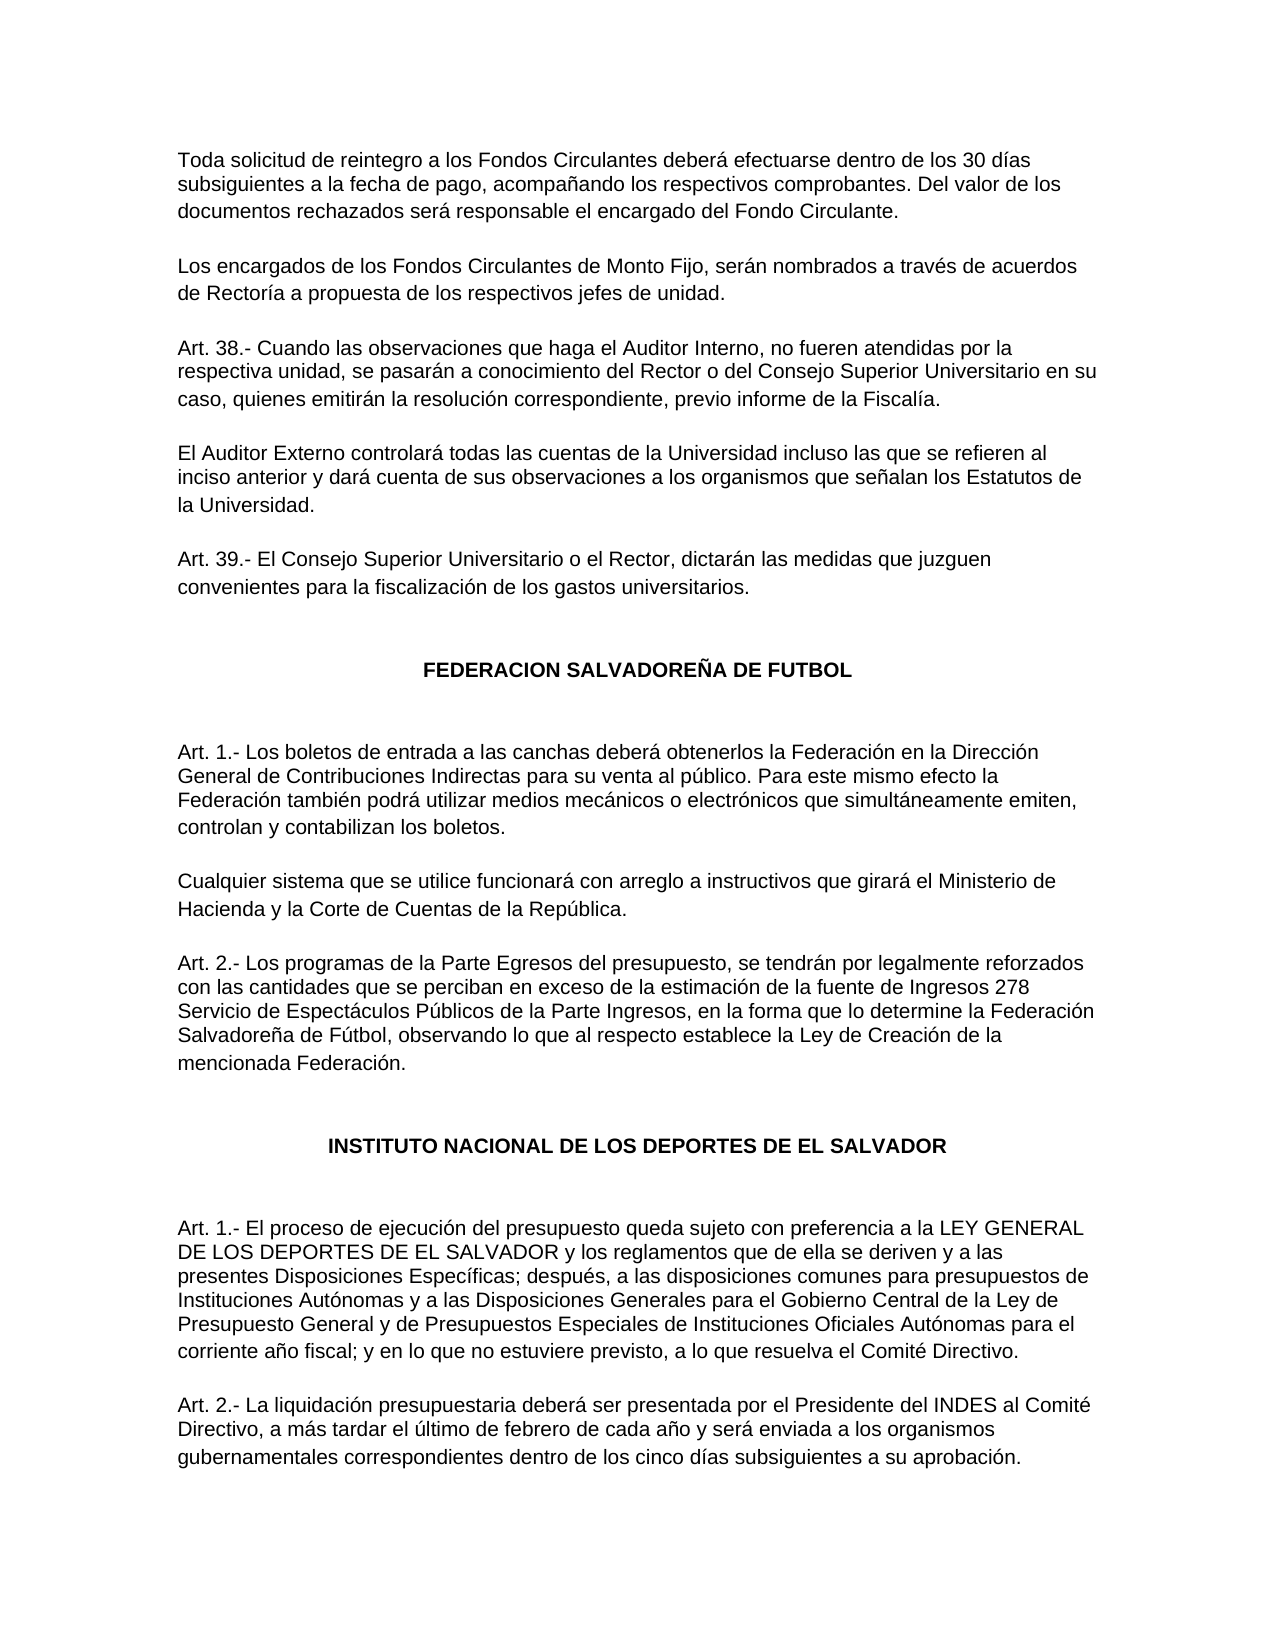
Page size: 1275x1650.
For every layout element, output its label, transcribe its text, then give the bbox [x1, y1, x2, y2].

text Art. 2.- La liquidación presupuestaria deberá ser presentada por el Presidente del INDES al Comité Directivo, a más tardar el último de febrero de cada año y será enviada a los organismos gubernamentales correspondientes dentro de los cinco días subsiguientes a su aprobación. [177, 1393, 1098, 1470]
text INSTITUTO NACIONAL DE LOS DEPORTES DE EL SALVADOR [177, 1105, 1098, 1158]
text Art. 1.- Los boletos de entrada a las canchas deberá obtenerlos la Federación en la Dirección General de Contribuciones Indirectas para su venta al público. Para este mismo efecto la Federación también podrá utilizar medios mecánicos o electrónicos que simultáneamente emiten, controlan y contabilizan los boletos. [177, 739, 1098, 840]
text Art. 2.- Los programas de la Parte Egresos del presupuesto, se tendrán por legalmente reforzados con las cantidades que se perciban en exceso de la estimación de la fuente de Ingresos 278 Servicio de Espectáculos Públicos de la Parte Ingresos, en la forma que lo determine la Federación Salvadoreña de Fútbol, observando lo que al respecto establece la Ley de Creación de la mencionada Federación. [177, 951, 1098, 1076]
text El Auditor Externo controlará todas las cuentas de la Universidad incluso las que se refieren al inciso anterior y dará cuenta de sus observaciones a los organismos que señalan los Estatutos de la Universidad. [177, 441, 1098, 518]
text Art. 39.- El Consejo Superior Universitario o el Rector, dictarán las medidas que juzguen convenientes para la fiscalización de los gastos universitarios. [177, 547, 1098, 600]
text Art. 38.- Cuando las observaciones que haga el Auditor Interno, no fueren atendidas por la respectiva unidad, se pasarán a conocimiento del Rector o del Consejo Superior Universitario en su caso, quienes emitirán la resolución correspondiente, previo informe de la Fiscalía. [177, 335, 1098, 412]
text Los encargados de los Fondos Circulantes de Monto Fijo, serán nombrados a través de acuerdos de Rectoría a propuesta de los respectivos jefes de unidad. [177, 253, 1098, 306]
text Art. 1.- El proceso de ejecución del presupuesto queda sujeto con preferencia a la LEY GENERAL DE LOS DEPORTES DE EL SALVADOR y los reglamentos que de ella se deriven y a las presentes Disposiciones Específicas; después, a las disposiciones comunes para presupuestos de Instituciones Autónomas y a las Disposiciones Generales para el Gobierno Central de la Ley de Presupuesto General y de Presupuestos Especiales de Instituciones Oficiales Autónomas para el corriente año fiscal; y en lo que no estuviere previsto, a lo que resuelva el Comité Directivo. [177, 1216, 1098, 1364]
text Cualquier sistema que se utilice funcionará con arreglo a instructivos que girará el Ministerio de Hacienda y la Corte de Cuentas de la República. [177, 869, 1098, 922]
text Toda solicitud de reintegro a los Fondos Circulantes deberá efectuarse dentro de los 30 días subsiguientes a la fecha de pago, acompañando los respectivos comprobantes. Del valor de los documentos rechazados será responsable el encargado del Fondo Circulante. [177, 148, 1098, 224]
text FEDERACION SALVADOREÑA DE FUTBOL [177, 629, 1098, 682]
